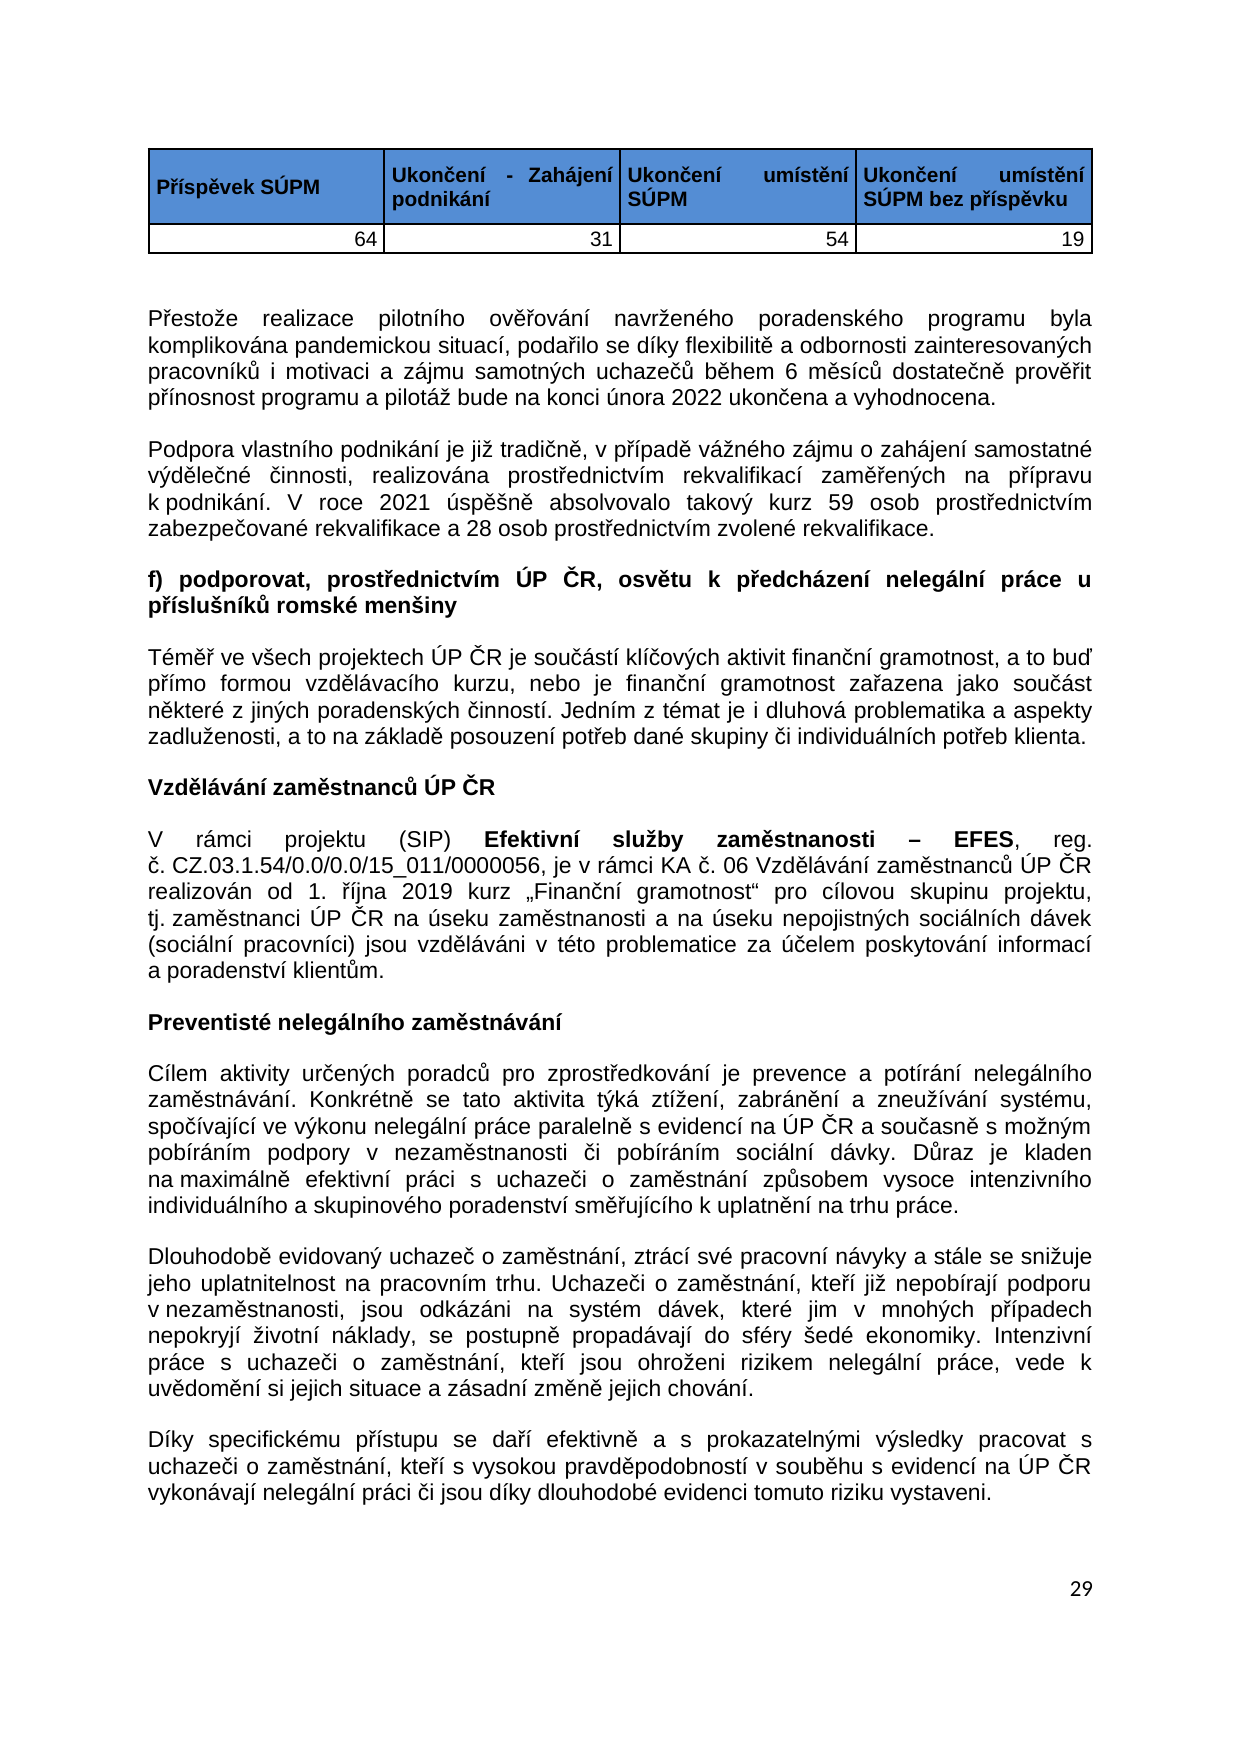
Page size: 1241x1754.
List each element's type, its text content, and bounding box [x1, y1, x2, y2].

text Dlouhodobě evidovaný uchazeč o zaměstnání, ztrácí své pracovní návyky a stále se snižuje jeho uplatnitelnost na pracovním trhu. Uchazeči o zaměstnání, kteří již nepobírají podporu v nezaměstnanosti, jsou odkázáni na systém dávek, které jim v mnohých případech nepokryjí životní náklady, se postupně propadávají do sféry šedé ekonomiky. Intenzivní práce s uchazeči o zaměstnání, kteří jsou ohroženi rizikem nelegální práce, vede k uvědomění si jejich situace a zásadní změně jejich chování. [148, 1243, 1093, 1401]
table_header Příspěvek SÚPM [150, 150, 383, 223]
text Vzdělávání zaměstnanců ÚP ČR [148, 774, 1093, 801]
table_header Ukončení umístění SÚPM bez příspěvku [857, 150, 1091, 223]
text f) podporovat, prostřednictvím ÚP ČR, osvětu k předcházení nelegální práce u příslušníků romské menšiny [148, 566, 1093, 619]
table_cell 19 [857, 225, 1091, 252]
text Cílem aktivity určených poradců pro zprostředkování je prevence a potírání nelegálního zaměstnávání. Konkrétně se tato aktivita týká ztížení, zabránění a zneužívání systému, spočívající ve výkonu nelegální práce paralelně s evidencí na ÚP ČR a současně s možným pobíráním podpory v nezaměstnanosti či pobíráním sociální dávky. Důraz je kladen na maximálně efektivní práci s uchazeči o zaměstnání způsobem vysoce intenzivního individuálního a skupinového poradenství směřujícího k uplatnění na trhu práce. [148, 1060, 1093, 1218]
text Díky specifickému přístupu se daří efektivně a s prokazatelnými výsledky pracovat s uchazeči o zaměstnání, kteří s vysokou pravděpodobností v souběhu s evidencí na ÚP ČR vykonávají nelegální práci či jsou díky dlouhodobé evidenci tomuto riziku vystaveni. [148, 1426, 1093, 1505]
table_header Ukončení - Zahájení podnikání [385, 150, 619, 223]
text V rámci projektu (SIP) Efektivní služby zaměstnanosti – EFES, reg. č. CZ.03.1.54/0.0/0.0/15_011/0000056, je v rámci KA č. 06 Vzdělávání zaměstnanců ÚP ČR realizován od 1. října 2019 kurz „Finanční gramotnost“ pro cílovou skupinu projektu, tj. zaměstnanci ÚP ČR na úseku zaměstnanosti a na úseku nepojistných sociálních dávek (sociální pracovníci) jsou vzděláváni v této problematice za účelem poskytování informací a poradenství klientům. [148, 826, 1093, 984]
table_cell 64 [150, 225, 383, 252]
table_cell 31 [385, 225, 619, 252]
text Podpora vlastního podnikání je již tradičně, v případě vážného zájmu o zahájení samostatné výdělečné činnosti, realizována prostřednictvím rekvalifikací zaměřených na přípravu k podnikání. V roce 2021 úspěšně absolvovalo takový kurz 59 osob prostřednictvím zabezpečované rekvalifikace a 28 osob prostřednictvím zvolené rekvalifikace. [148, 436, 1093, 541]
table_cell 54 [621, 225, 855, 252]
table_header Ukončení umístění SÚPM [621, 150, 855, 223]
text Přestože realizace pilotního ověřování navrženého poradenského programu byla komplikována pandemickou situací, podařilo se díky flexibilitě a odbornosti zainteresovaných pracovníků i motivaci a zájmu samotných uchazečů během 6 měsíců dostatečně prověřit přínosnost programu a pilotáž bude na konci února 2022 ukončena a vyhodnocena. [148, 305, 1093, 411]
text Preventisté nelegálního zaměstnávání [148, 1009, 1093, 1035]
text Téměř ve všech projektech ÚP ČR je součástí klíčových aktivit finanční gramotnost, a to buď přímo formou vzdělávacího kurzu, nebo je finanční gramotnost zařazena jako součást některé z jiných poradenských činností. Jedním z témat je i dluhová problematika a aspekty zadluženosti, a to na základě posouzení potřeb dané skupiny či individuálních potřeb klienta. [148, 644, 1093, 749]
